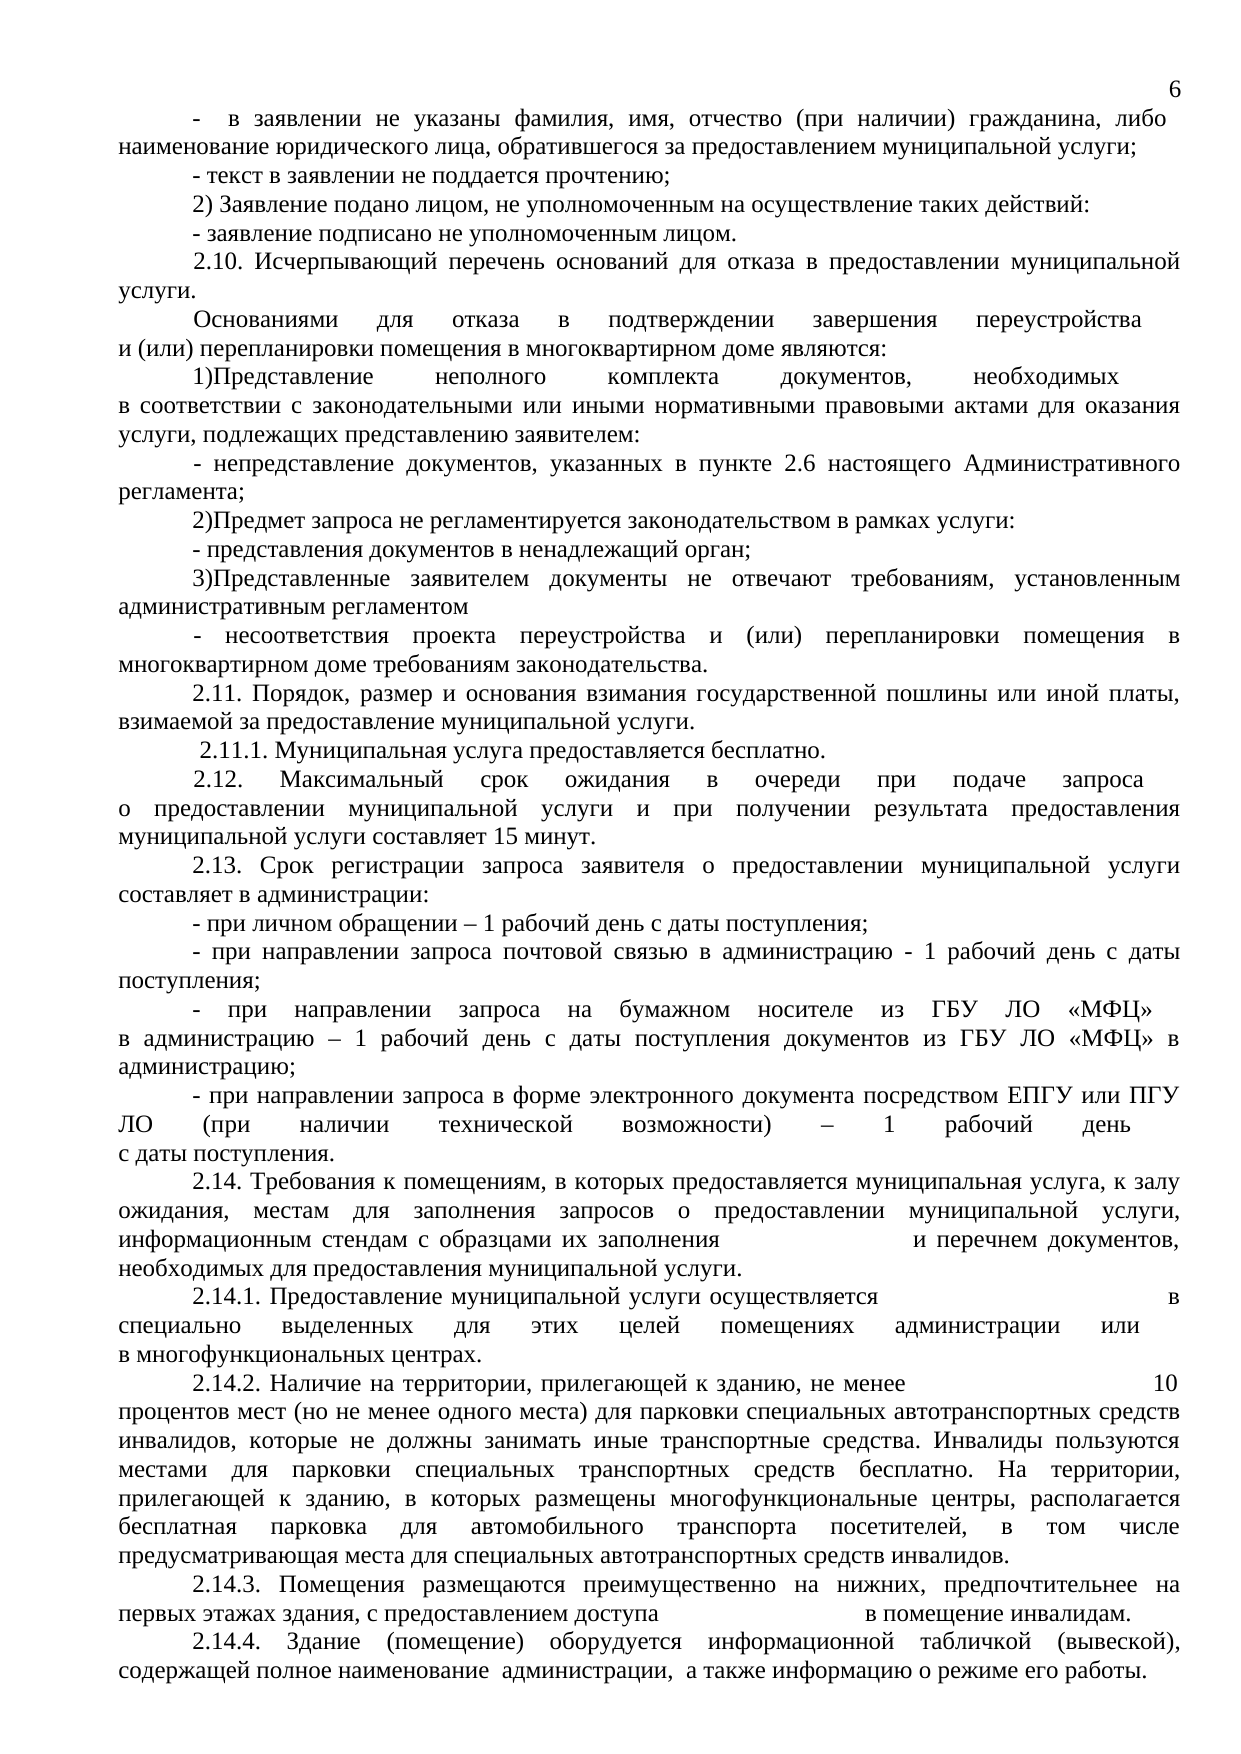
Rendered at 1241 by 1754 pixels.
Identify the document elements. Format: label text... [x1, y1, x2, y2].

text 2)Предмет запроса не регламентируется законодательством в рамках услуги: [118, 505, 1181, 534]
text 2) Заявление подано лицом, не уполномоченным на осуществление таких действий: [118, 189, 1181, 218]
text - представления документов в ненадлежащий орган; [118, 534, 1181, 563]
title 2.13. Срок регистрации запроса заявителя о предоставлении муниципальной услуги составляет в администрации: [118, 850, 1181, 908]
text 2.11.1. Муниципальная услуга предоставляется бесплатно. [118, 735, 1181, 764]
title - при личном обращении – 1 рабочий день с даты поступления; [118, 908, 1181, 936]
text - в заявлении не указаны фамилия, имя, отчество (при наличии) гражданина, либо наименование юридического лица, обратившегося за предоставлением муниципальной услуги; [118, 103, 1181, 160]
text 2.14.3. Помещения размещаются преимущественно на нижних, предпочтительнее на первых этажах здания, с предоставлением доступа в помещение инвалидам. [118, 1569, 1181, 1626]
text 2.14.1. Предоставление муниципальной услуги осуществляется в специально выделенных для этих целей помещениях администрации или в многофункциональных центрах. [118, 1281, 1181, 1368]
text 2.14.2. Наличие на территории, прилегающей к зданию, не менее 10 процентов мест (но не менее одного места) для парковки специальных автотранспортных средств инвалидов, которые не должны занимать иные транспортные средства. Инвалиды пользуются местами для парковки специальных транспортных средств бесплатно. На территории, прилегающей к зданию, в которых размещены многофункциональные центры, располагается бесплатная парковка для автомобильного транспорта посетителей, в том числе предусматривающая места для специальных автотранспортных средств инвалидов. [118, 1368, 1181, 1569]
text - заявление подписано не уполномоченным лицом. [118, 218, 1181, 246]
title - при направлении запроса почтовой связью в администрацию - 1 рабочий день с даты поступления; [118, 936, 1181, 994]
text - непредставление документов, указанных в пункте 2.6 настоящего Административного регламента; [118, 448, 1181, 505]
text - несоответствия проекта переустройства и (или) перепланировки помещения в многоквартирном доме требованиям законодательства. [118, 620, 1181, 678]
text 2.10. Исчерпывающий перечень оснований для отказа в предоставлении муниципальной услуги. [118, 246, 1181, 304]
title - при направлении запроса в форме электронного документа посредством ЕПГУ или ПГУ ЛО (при наличии технической возможности) – 1 рабочий день с даты поступления. [118, 1080, 1181, 1166]
text 1)Представление неполного комплекта документов, необходимых в соответствии с законодательными или иными нормативными правовыми актами для оказания услуги, подлежащих представлению заявителем: [118, 361, 1181, 448]
title - при направлении запроса на бумажном носителе из ГБУ ЛО «МФЦ» в администрацию – 1 рабочий день с даты поступления документов из ГБУ ЛО «МФЦ» в администрацию; [118, 994, 1181, 1080]
text 2.11. Порядок, размер и основания взимания государственной пошлины или иной платы, взимаемой за предоставление муниципальной услуги. [118, 678, 1181, 735]
title 2.14. Требования к помещениям, в которых предоставляется муниципальная услуга, к залу ожидания, местам для заполнения запросов о предоставлении муниципальной услуги, информационным стендам с образцами их заполнения и перечнем документов, необходимых для предоставления муниципальной услуги. [118, 1166, 1181, 1281]
text 2.14.4. Здание (помещение) оборудуется информационной табличкой (вывеской), содержащей полное наименование администрации, а также информацию о режиме его работы. [118, 1626, 1181, 1684]
text - текст в заявлении не поддается прочтению; [118, 160, 1181, 189]
text Основаниями для отказа в подтверждении завершения переустройства и (или) перепланировки помещения в многоквартирном доме являются: [118, 304, 1181, 361]
text 2.12. Максимальный срок ожидания в очереди при подаче запроса о предоставлении муниципальной услуги и при получении результата предоставления муниципальной услуги составляет 15 минут. [118, 764, 1181, 850]
text 3)Представленные заявителем документы не отвечают требованиям, установленным административным регламентом [118, 563, 1181, 620]
